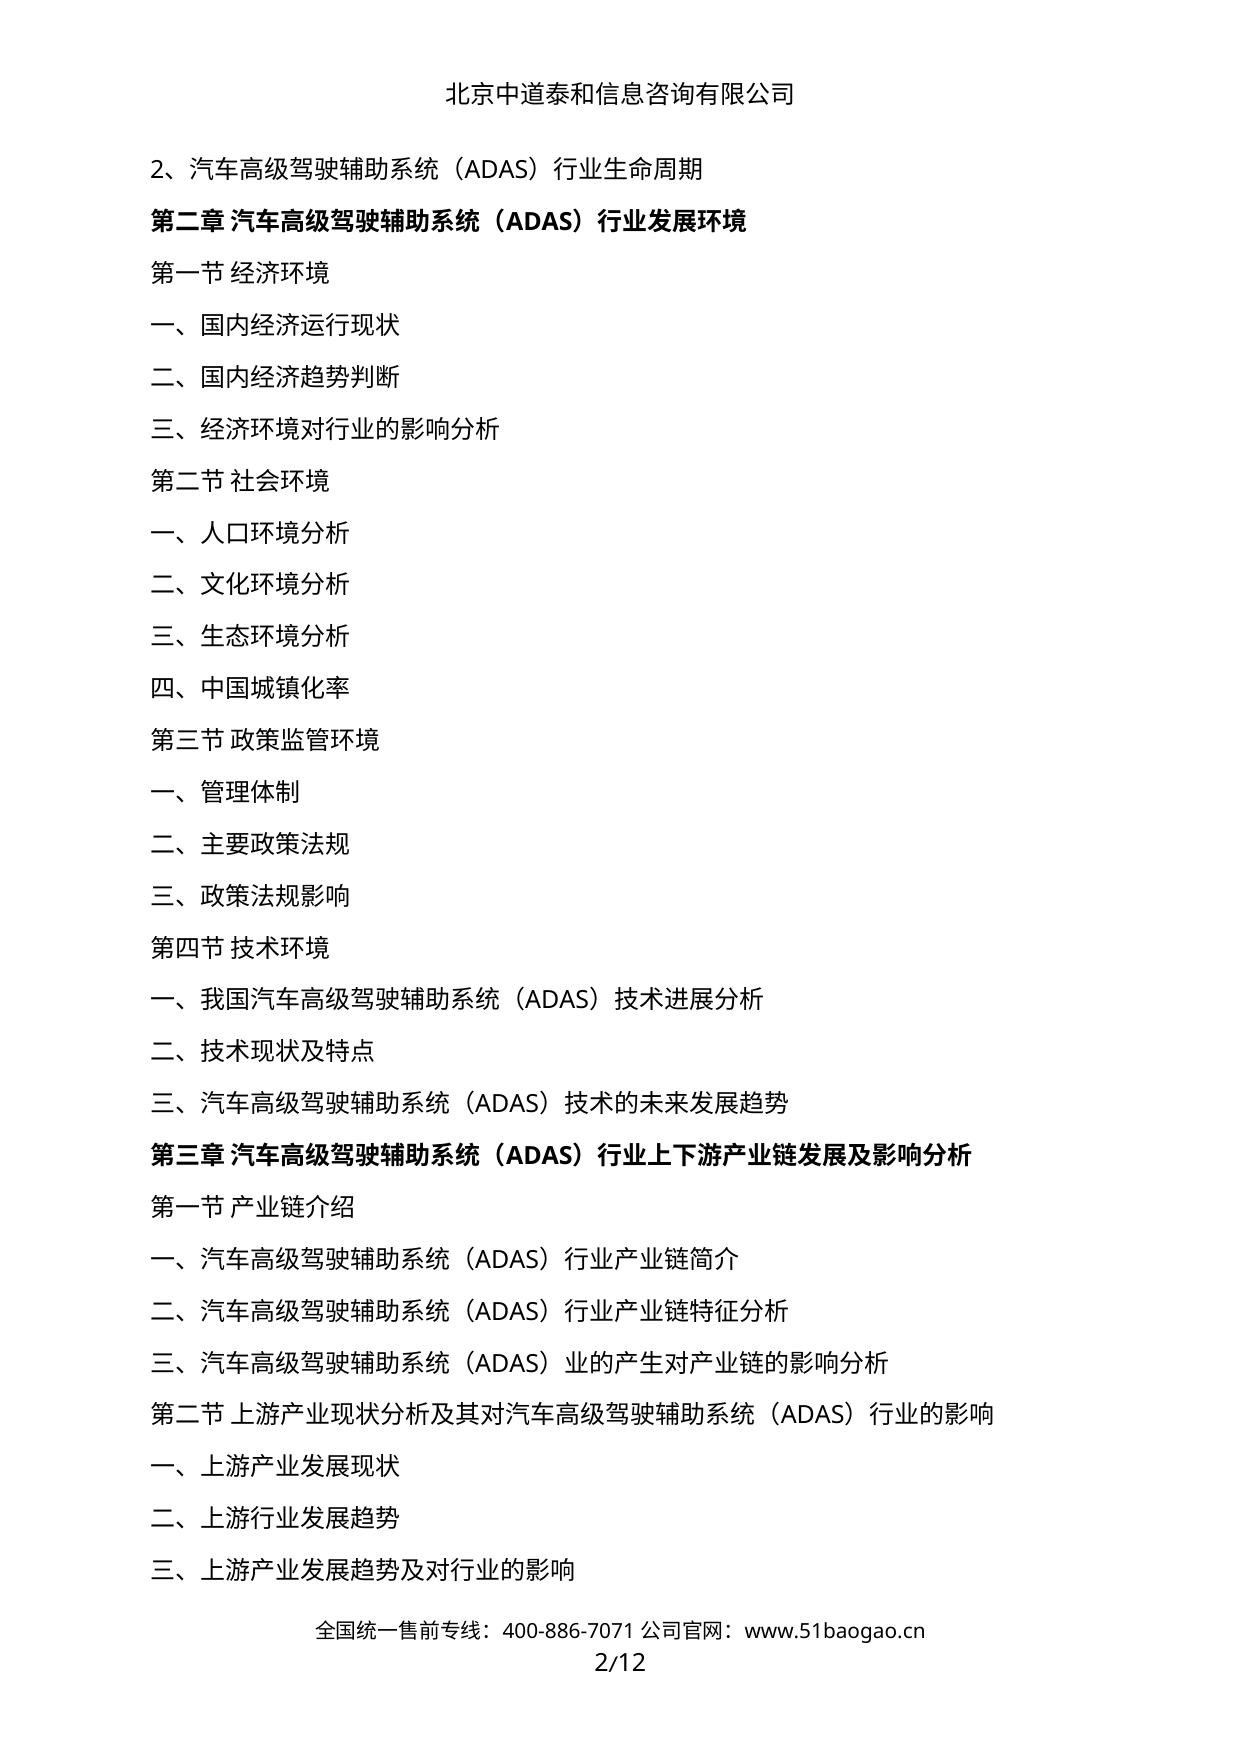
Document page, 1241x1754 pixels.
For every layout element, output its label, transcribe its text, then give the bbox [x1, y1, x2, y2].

text 一、国内经济运行现状 [150, 306, 1090, 342]
text 一、上游产业发展现状 [150, 1447, 1090, 1483]
text 第二章 汽车高级驾驶辅助系统（ADAS）行业发展环境 [150, 202, 1090, 238]
text 三、生态环境分析 [150, 617, 1090, 653]
text 二、文化环境分析 [150, 565, 1090, 601]
text 第三节 政策监管环境 [150, 721, 1090, 757]
text 二、汽车高级驾驶辅助系统（ADAS）行业产业链特征分析 [150, 1291, 1090, 1327]
text 二、主要政策法规 [150, 824, 1090, 861]
text 二、国内经济趋势判断 [150, 357, 1090, 394]
text 三、汽车高级驾驶辅助系统（ADAS）业的产生对产业链的影响分析 [150, 1343, 1090, 1379]
text 三、经济环境对行业的影响分析 [150, 409, 1090, 446]
text 第一节 产业链介绍 [150, 1187, 1090, 1224]
text 三、汽车高级驾驶辅助系统（ADAS）技术的未来发展趋势 [150, 1084, 1090, 1120]
text 2、汽车高级驾驶辅助系统（ADAS）行业生命周期 [150, 150, 1090, 186]
text 第二节 上游产业现状分析及其对汽车高级驾驶辅助系统（ADAS）行业的影响 [150, 1395, 1090, 1431]
text 二、技术现状及特点 [150, 1032, 1090, 1068]
text 三、政策法规影响 [150, 876, 1090, 912]
text 一、我国汽车高级驾驶辅助系统（ADAS）技术进展分析 [150, 980, 1090, 1016]
text 第三章 汽车高级驾驶辅助系统（ADAS）行业上下游产业链发展及影响分析 [150, 1136, 1090, 1172]
text 四、中国城镇化率 [150, 669, 1090, 705]
text 一、人口环境分析 [150, 513, 1090, 549]
text 第四节 技术环境 [150, 928, 1090, 964]
text 第一节 经济环境 [150, 254, 1090, 290]
text 一、管理体制 [150, 772, 1090, 809]
text 三、上游产业发展趋势及对行业的影响 [150, 1551, 1090, 1587]
text 一、汽车高级驾驶辅助系统（ADAS）行业产业链简介 [150, 1239, 1090, 1276]
text 第二节 社会环境 [150, 461, 1090, 497]
text 二、上游行业发展趋势 [150, 1499, 1090, 1535]
